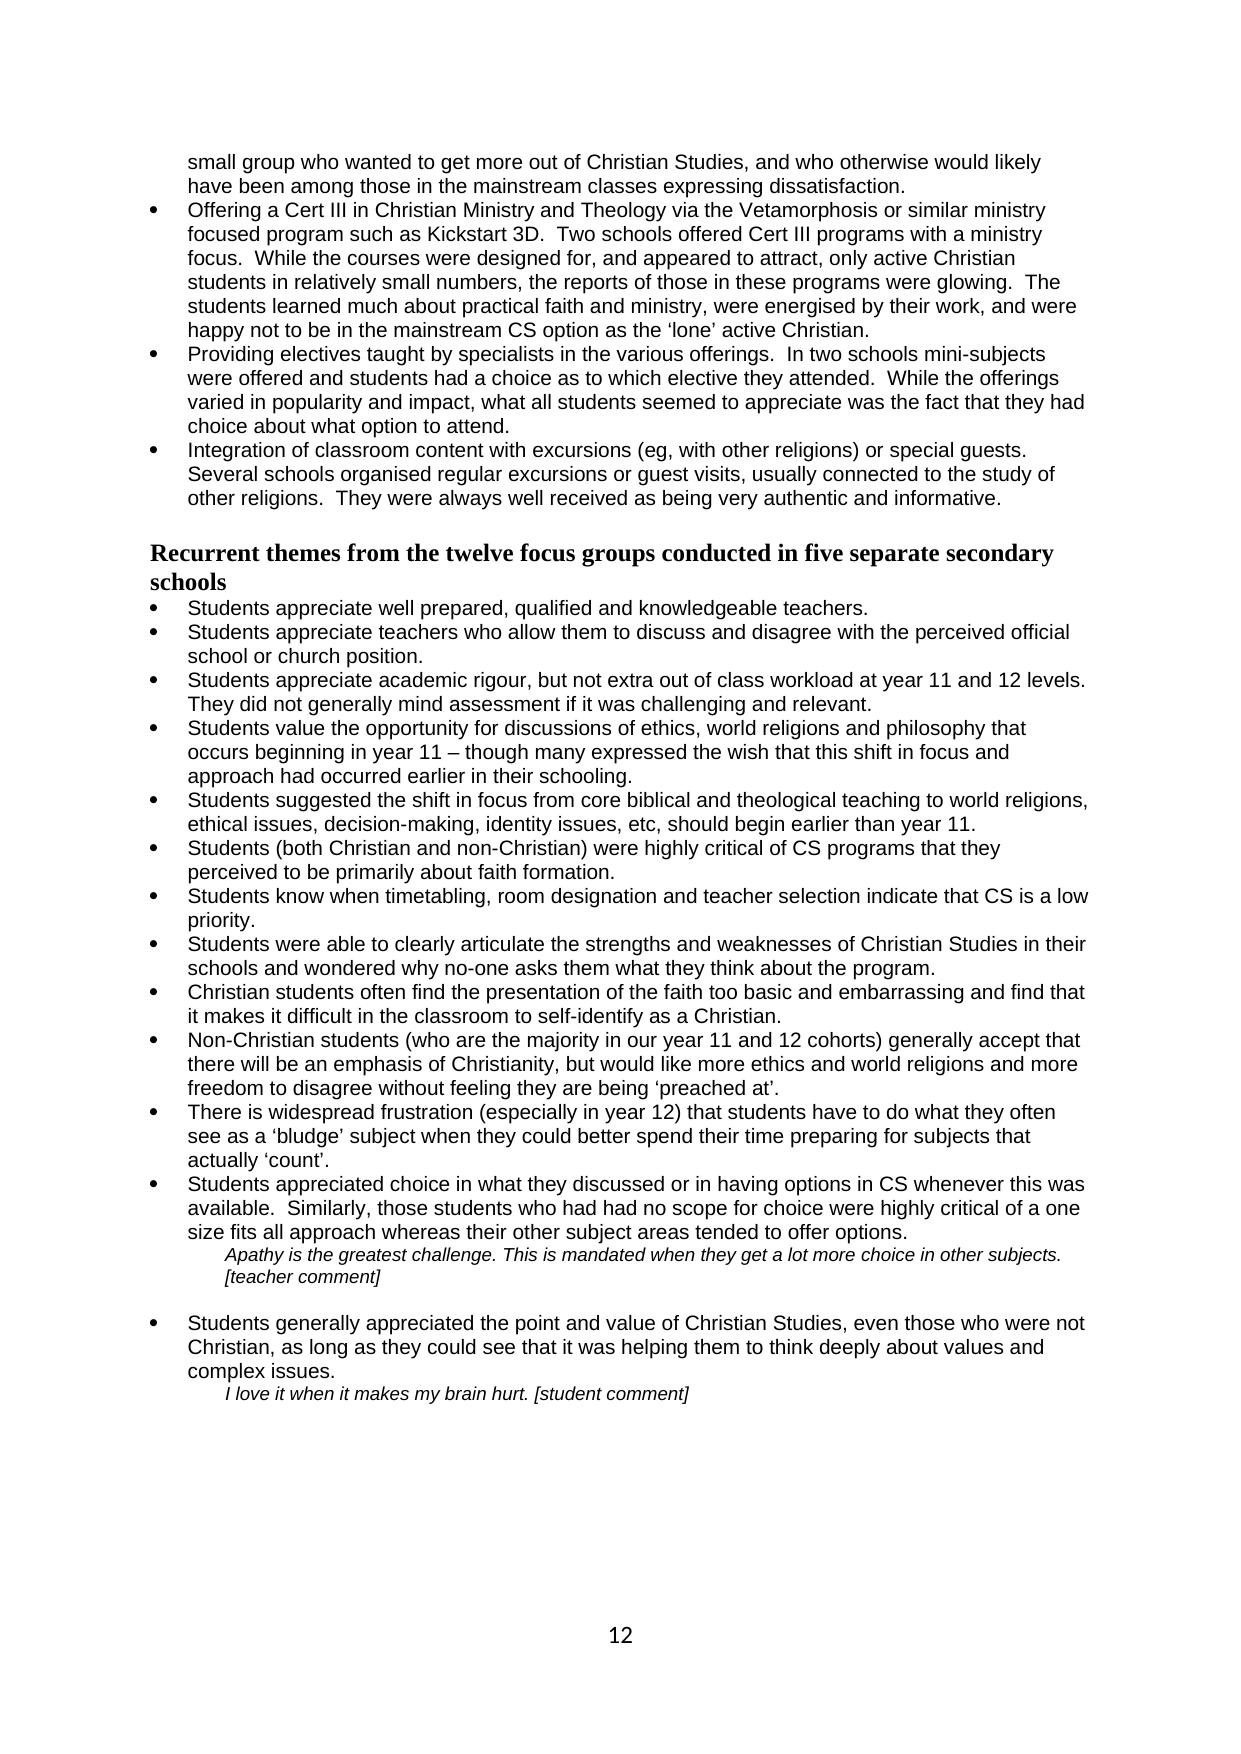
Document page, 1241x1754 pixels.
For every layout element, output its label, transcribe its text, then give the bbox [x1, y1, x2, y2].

list Integration of classroom content with excursions (eg, with other religions) or special guests. Several schools organised regular excursions or guest visits, usually connected to the study of other religions. They were always well received as being very authentic and informative. [150, 438, 1090, 510]
list There is widespread frustration (especially in year 12) that students have to do what they often see as a ‘bludge’ subject when they could better spend their time preparing for subjects that actually ‘count’. [150, 1100, 1090, 1172]
text I love it when it makes my brain hurt. [student comment] [225, 1383, 1090, 1405]
list Students appreciate teachers who allow them to discuss and disagree with the perceived official school or church position. [150, 620, 1090, 668]
list Students suggested the shift in focus from core biblical and theological teaching to world religions, ethical issues, decision-making, identity issues, etc, should begin earlier than year 11. [150, 788, 1090, 836]
list Providing electives taught by specialists in the various offerings. In two schools mini-subjects were offered and students had a choice as to which elective they attended. While the offerings varied in popularity and impact, what all students seemed to appreciate was the fact that they had choice about what option to attend. [150, 342, 1090, 438]
list Non-Christian students (who are the majority in our year 11 and 12 cohorts) generally accept that there will be an emphasis of Christianity, but would like more ethics and world religions and more freedom to disagree without feeling they are being ‘preached at’. [150, 1028, 1090, 1100]
list Students appreciate well prepared, qualified and knowledgeable teachers. [150, 596, 1090, 620]
list Students (both Christian and non-Christian) were highly critical of CS programs that they perceived to be primarily about faith formation. [150, 836, 1090, 884]
list Students know when timetabling, room designation and teacher selection indicate that CS is a low priority. [150, 884, 1090, 932]
list Christian students often find the presentation of the faith too basic and embarrassing and find that it makes it difficult in the classroom to self-identify as a Christian. [150, 980, 1090, 1028]
list Offering a Cert III in Christian Ministry and Theology via the Vetamorphosis or similar ministry focused program such as Kickstart 3D. Two schools offered Cert III programs with a ministry focus. While the courses were designed for, and appeared to attract, only active Christian students in relatively small numbers, the reports of those in these programs were glowing. The students learned much about practical faith and ministry, were energised by their work, and were happy not to be in the mainstream CS option as the ‘lone’ active Christian. [150, 198, 1090, 342]
text Recurrent themes from the twelve focus groups conducted in five separate secondary schools [150, 538, 1090, 596]
list Students were able to clearly articulate the strengths and weaknesses of Christian Studies in their schools and wondered why no-one asks them what they think about the program. [150, 932, 1090, 980]
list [150, 150, 1090, 198]
list Students appreciated choice in what they discussed or in having options in CS whenever this was available. Similarly, those students who had had no scope for choice were highly critical of a one size fits all approach whereas their other subject areas tended to offer options. [150, 1172, 1090, 1244]
list Students value the opportunity for discussions of ethics, world religions and philosophy that occurs beginning in year 11 – though many expressed the wish that this shift in focus and approach had occurred earlier in their schooling. [150, 716, 1090, 788]
list Students generally appreciated the point and value of Christian Studies, even those who were not Christian, as long as they could see that it was helping them to think deeply about values and complex issues. [150, 1311, 1090, 1383]
text Apathy is the greatest challenge. This is mandated when they get a lot more choice in other subjects. [teacher comment] [225, 1244, 1090, 1287]
list Students appreciate academic rigour, but not extra out of class workload at year 11 and 12 levels. They did not generally mind assessment if it was challenging and relevant. [150, 668, 1090, 716]
